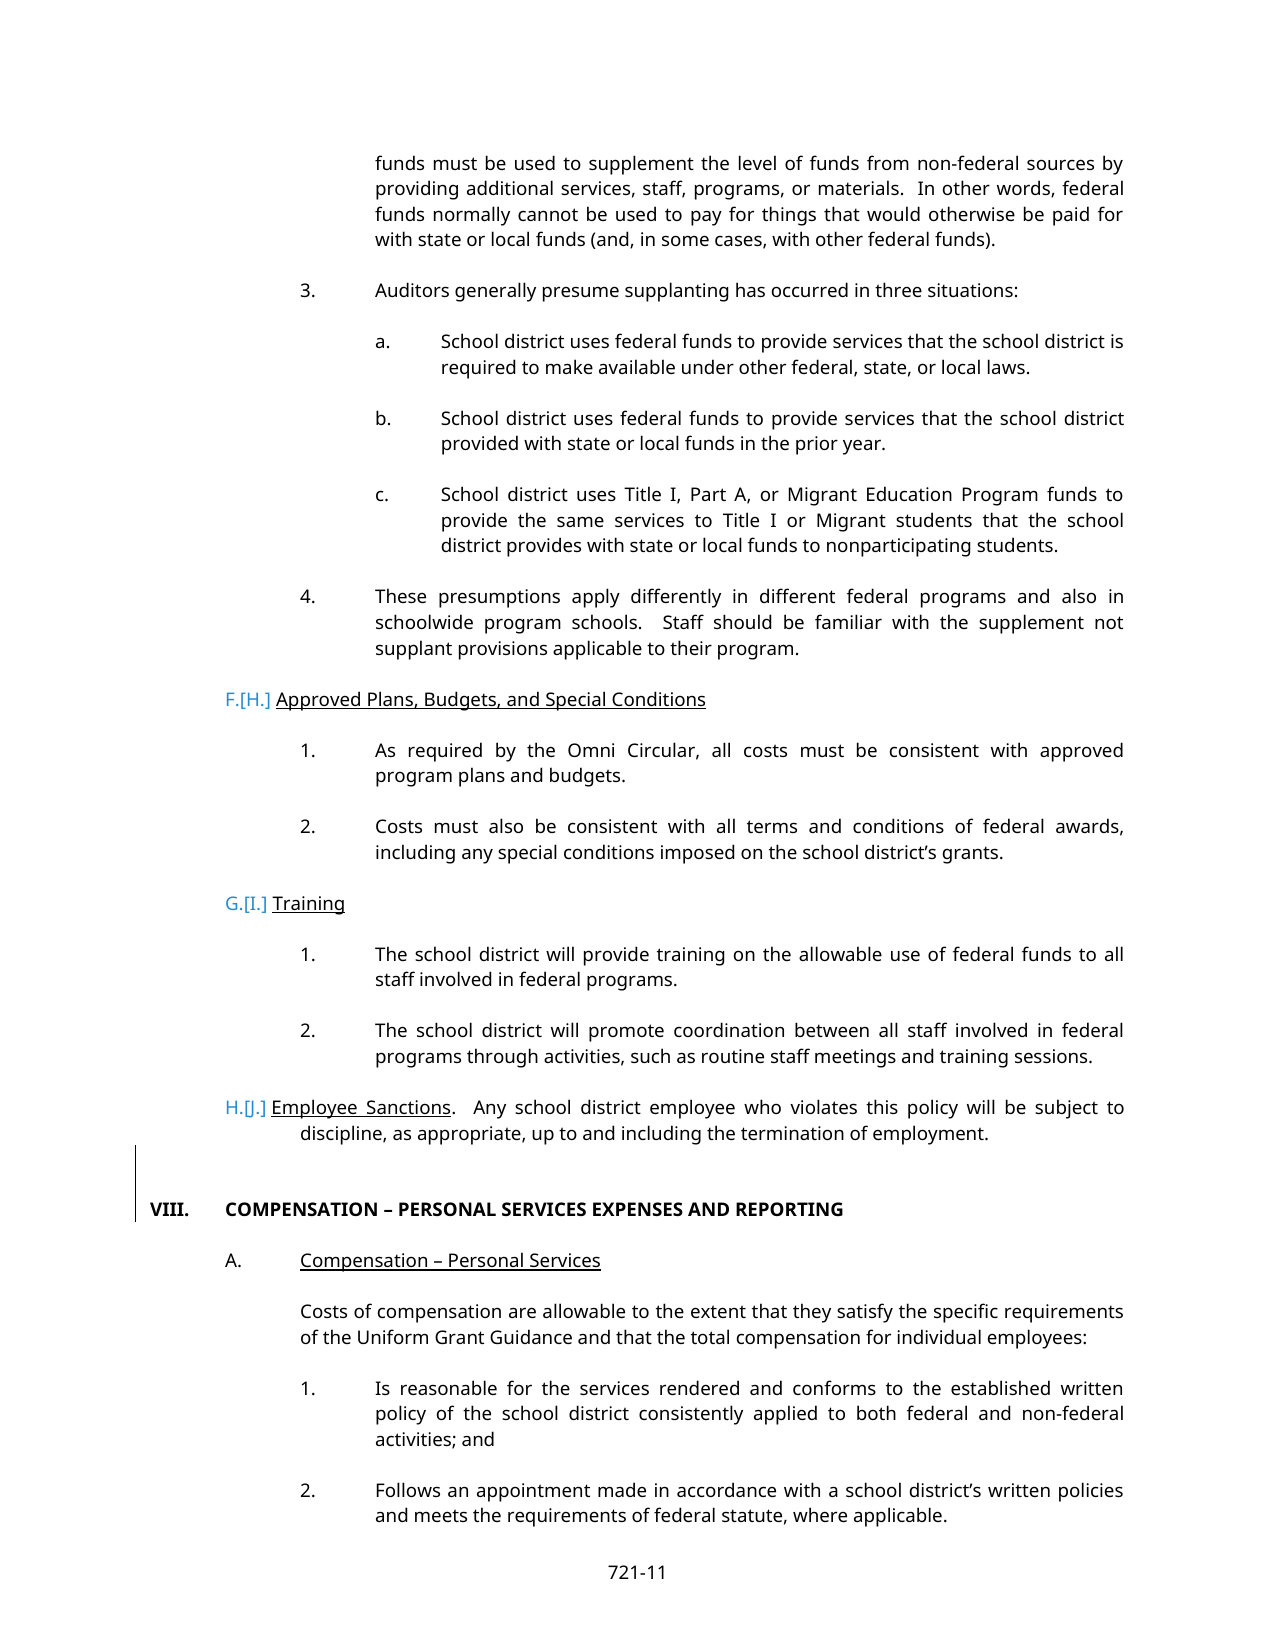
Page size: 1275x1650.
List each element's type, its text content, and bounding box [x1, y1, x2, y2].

list School district uses Title I, Part A, or Migrant Education Program funds to provide the same services to Title I or Migrant students that the school district provides with state or local funds to nonparticipating students. [375, 482, 1125, 558]
list Auditors generally presume supplanting has occurred in three situations: [300, 278, 1125, 303]
list Approved Plans, Budgets, and Special Conditions [225, 686, 1125, 711]
list Follows an appointment made in accordance with a school district’s written policies and meets the requirements of federal statute, where applicable. [300, 1477, 1125, 1528]
list Is reasonable for the services rendered and conforms to the established written policy of the school district consistently applied to both federal and non-federal activities; and [300, 1375, 1125, 1452]
list Training [225, 890, 1125, 916]
list These presumptions apply differently in different federal programs and also in schoolwide program schools. Staff should be familiar with the supplement not supplant provisions applicable to their program. [300, 584, 1125, 660]
list Costs must also be consistent with all terms and conditions of federal awards, including any special conditions imposed on the school district’s grants. [300, 813, 1125, 864]
list Compensation – Personal Services [225, 1247, 1125, 1273]
list School district uses federal funds to provide services that the school district is required to make available under other federal, state, or local laws. [375, 329, 1125, 380]
list School district uses federal funds to provide services that the school district provided with state or local funds in the prior year. [375, 405, 1125, 456]
list As required by the Omni Circular, all costs must be consistent with approved program plans and budgets. [300, 737, 1125, 788]
list Costs of compensation are allowable to the extent that they satisfy the specific requirements of the Uniform Grant Guidance and that the total compensation for individual employees: [300, 1298, 1125, 1349]
list Employee Sanctions. Any school district employee who violates this policy will be subject to discipline, as appropriate, up to and including the termination of employment. [225, 1094, 1125, 1145]
list The school district will promote coordination between all staff involved in federal programs through activities, such as routine staff meetings and training sessions. [300, 1018, 1125, 1069]
list The school district will provide training on the allowable use of federal funds to all staff involved in federal programs. [300, 941, 1125, 992]
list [300, 150, 1125, 252]
text VIII. COMPENSATION – PERSONAL SERVICES EXPENSES AND REPORTING [150, 1196, 1125, 1222]
